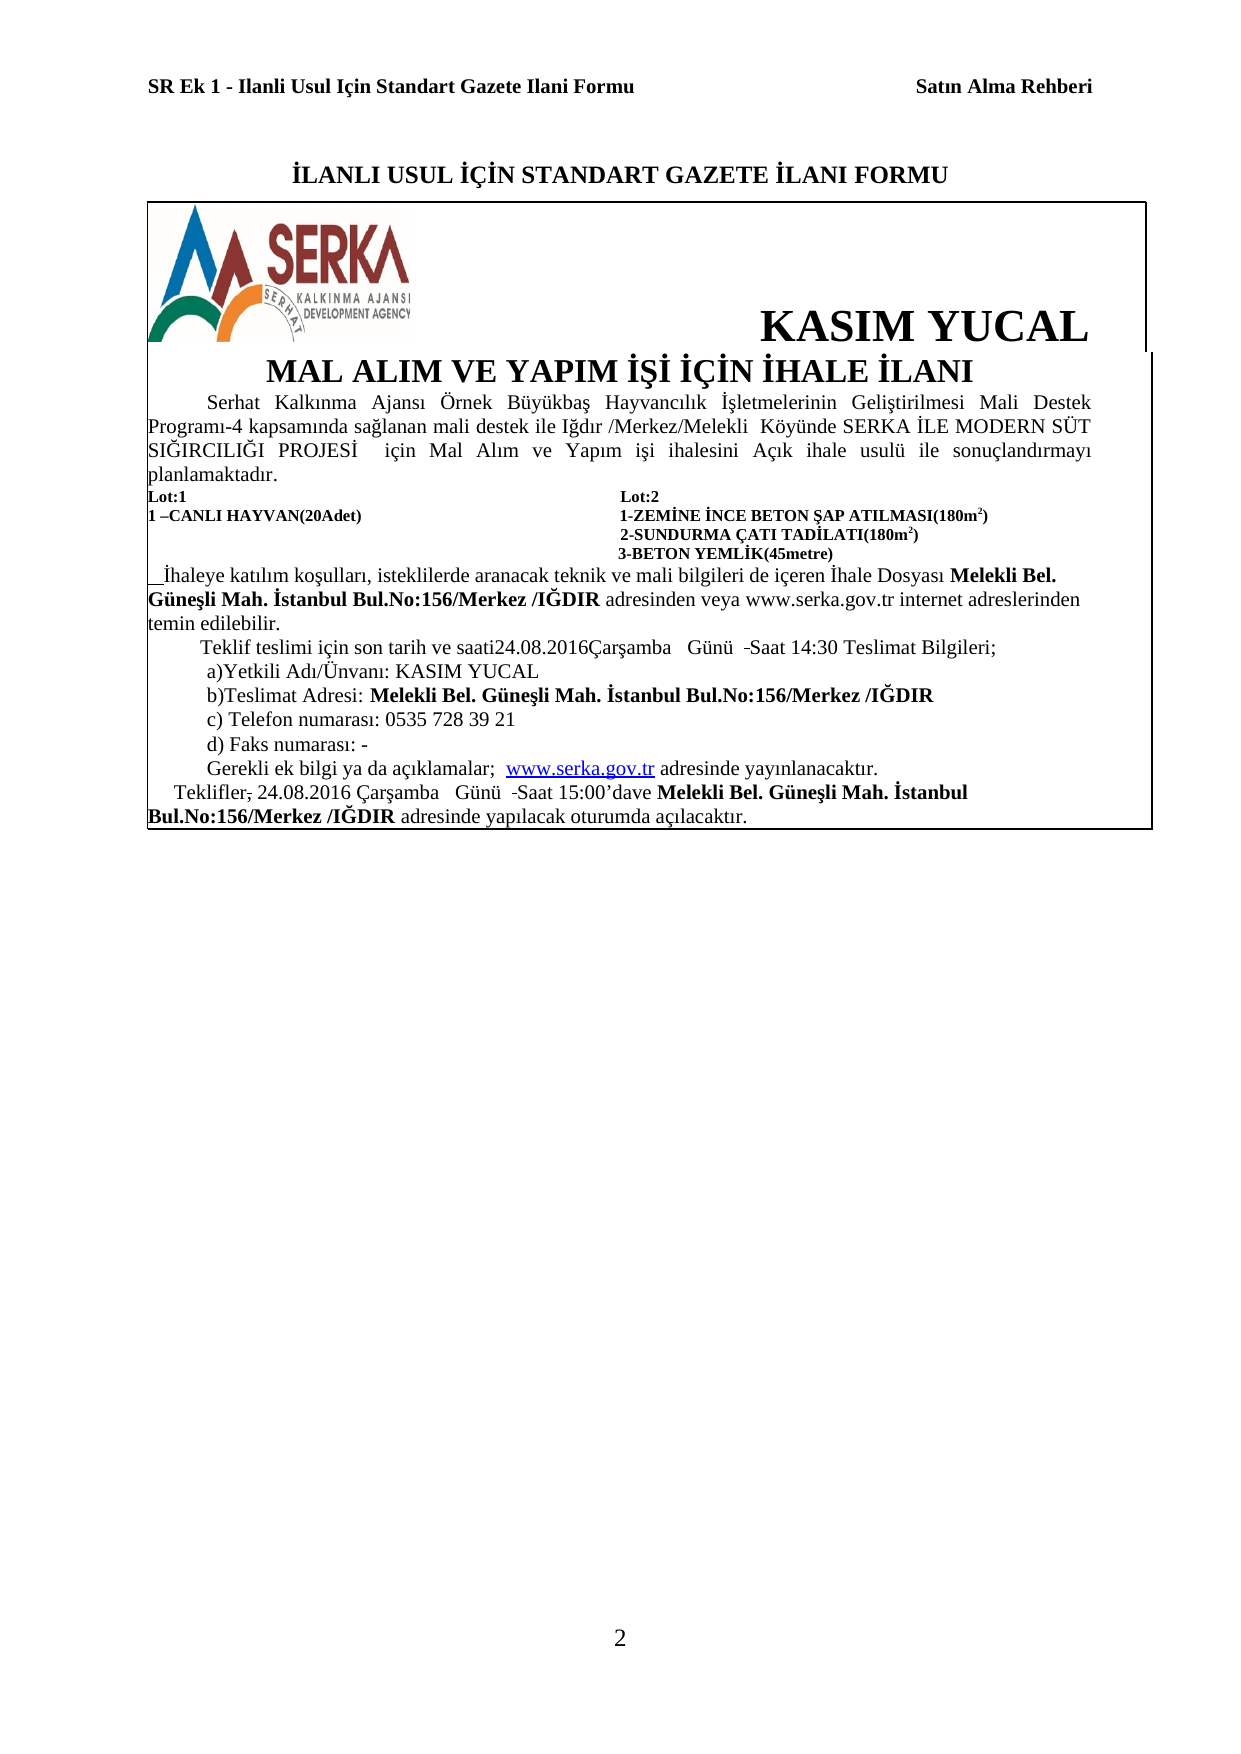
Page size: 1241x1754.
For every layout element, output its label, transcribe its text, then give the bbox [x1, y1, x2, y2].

text 1 –CANLI HAYVAN(20Adet) 1-ZEMİNE İNCE BETON ŞAP ATILMASI(180m2) [148, 506, 1093, 525]
text 2-SUNDURMA ÇATI TADİLATI(180m2) [148, 525, 1093, 544]
text 3-BETON YEMLİK(45metre) [148, 544, 1093, 563]
text Teklifler, 24.08.2016 Çarşamba Günü Saat 15:00’dave Melekli Bel. Güneşli Mah. İstanbul Bul.No:156/Merkez /IĞDIR adresinde yapılacak oturumda açılacaktır. [148, 776, 1151, 828]
text KASIM YUCAL [148, 203, 1145, 352]
text b)Teslimat Adresi: Melekli Bel. Güneşli Mah. İstanbul Bul.No:156/Merkez /IĞDIR [148, 683, 1093, 707]
text c) Telefon numarası: 0535 728 39 21 [148, 707, 1093, 731]
text Gerekli ek bilgi ya da açıklamalar; www.serka.gov.tr adresinde yayınlanacaktır. [148, 756, 1093, 776]
picture [148, 204, 411, 342]
text MAL ALIM VE YAPIM İŞİ İÇİN İHALE İLANI [148, 352, 1093, 390]
text Teklif teslimi için son tarih ve saati24.08.2016Çarşamba Günü Saat 14:30 Teslimat Bilgileri; [148, 635, 1093, 659]
text Lot:1 Lot:2 [148, 486, 1093, 506]
subtitle İLANLI USUL İÇİN STANDART GAZETE İLANI FORMU [148, 160, 1093, 189]
text İhaleye katılım koşulları, isteklilerde aranacak teknik ve mali bilgileri de içeren İhale Dosyası Melekli Bel. Güneşli Mah. İstanbul Bul.No:156/Merkez /IĞDIR adresinden veya www.serka.gov.tr internet adreslerinden temin edilebilir. [148, 563, 1093, 635]
text a)Yetkili Adı/Ünvanı: KASIM YUCAL [148, 659, 1093, 683]
text d) Faks numarası: - [148, 731, 1093, 756]
text Serhat Kalkınma Ajansı Örnek Büyükbaş Hayvancılık İşletmelerinin Geliştirilmesi Mali Destek Programı-4 kapsamında sağlanan mali destek ile Iğdır /Merkez/Melekli Köyünde SERKA İLE MODERN SÜT SIĞIRCILIĞI PROJESİ için Mal Alım ve Yapım işi ihalesini Açık ihale usulü ile sonuçlandırmayı planlamaktadır. [148, 390, 1093, 486]
